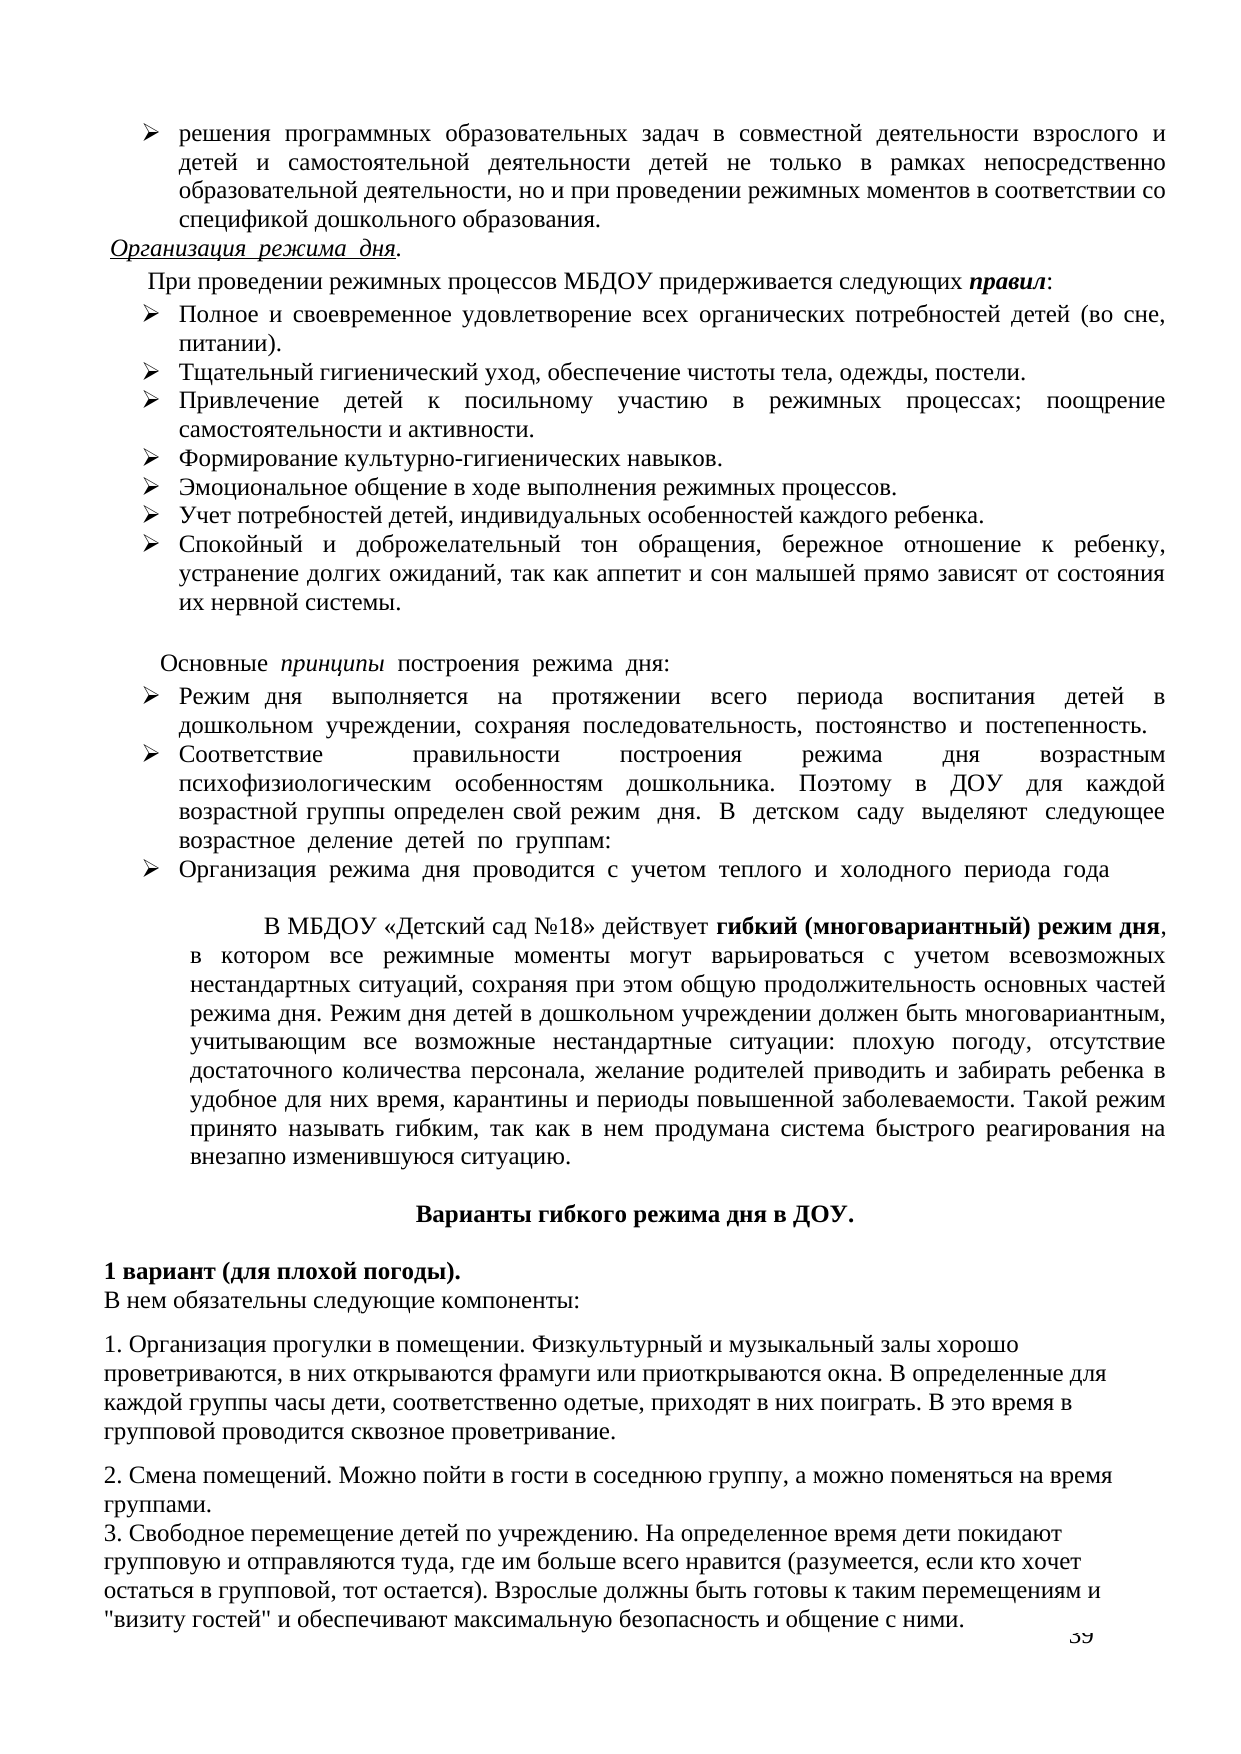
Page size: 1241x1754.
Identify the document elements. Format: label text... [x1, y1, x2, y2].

list Привлечение детей к посильному участию в режимных процессах; поощрение самостоятельности и активности. [141, 385, 1167, 443]
list Учет потребностей детей, индивидуальных особенностей каждого ребенка. [141, 500, 1167, 529]
list решения программных образовательных задач в совместной деятельности взрослого и детей и самостоятельной деятельности детей не только в рамках непосредственно образовательной деятельности, но и при проведении режимных моментов в соответствии со спецификой дошкольного образования. [141, 118, 1167, 233]
text 2. Смена помещений. Можно пойти в гости в соседнюю группу, а можно поменяться на время группами. [103, 1460, 1167, 1518]
list Спокойный и доброжелательный тон обращения, бережное отношение к ребенку, устранение долгих ожиданий, так как аппетит и сон малышей прямо зависят от состояния их нервной системы. [141, 529, 1167, 615]
text В нем обязательны следующие компоненты: [103, 1285, 1167, 1314]
list Соответствие правильности построения режима дня возрастным психофизиологическим особенностям дошкольника. Поэтому в ДОУ для каждой возрастной группы определен свой режим дня. В детском саду выделяют следующее возрастное деление детей по группам: [141, 739, 1167, 854]
list Эмоциональное общение в ходе выполнения режимных процессов. [141, 472, 1167, 500]
list Тщательный гигиенический уход, обеспечение чистоты тела, одежды, постели. [141, 357, 1167, 385]
list Организация режима дня проводится с учетом теплого и холодного периода года [141, 854, 1167, 883]
text 1 вариант (для плохой погоды). [103, 1256, 1167, 1285]
list Режим дня выполняется на протяжении всего периода воспитания детей в дошкольном учреждении, сохраняя последовательность, постоянство и постепенность. [141, 681, 1167, 739]
list Формирование культурно-гигиенических навыков. [141, 443, 1167, 472]
text 3. Свободное перемещение детей по учреждению. На определенное время дети покидают групповую и отправляются туда, где им больше всего нравится (разумеется, если кто хочет остаться в групповой, тот остается). Взрослые должны быть готовы к таким перемещениям и "визиту гостей" и обеспечивают максимальную безопасность и общение с ними. [103, 1518, 1167, 1633]
list Полное и своевременное удовлетворение всех органических потребностей детей (во сне, питании). [141, 299, 1167, 357]
text Организация режима дня. [103, 233, 1167, 262]
text Варианты гибкого режима дня в ДОУ. [103, 1199, 1167, 1228]
text 1. Организация прогулки в помещении. Физкультурный и музыкальный залы хорошо проветриваются, в них открываются фрамуги или приоткрываются окна. В определенные для каждой группы часы дети, соответственно одетые, приходят в них поиграть. В это время в групповой проводится сквозное проветривание. [103, 1329, 1167, 1444]
text В МБДОУ «Детский сад №18» действует гибкий (многовариантный) режим дня, в котором все режимные моменты могут варьироваться с учетом всевозможных нестандартных ситуаций, сохраняя при этом общую продолжительность основных частей режима дня. Режим дня детей в дошкольном учреждении должен быть многовариантным, учитывающим все возможные нестандартные ситуации: плохую погоду, отсутствие достаточного количества персонала, желание родителей приводить и забирать ребенка в удобное для них время, карантины и периоды повышенной заболеваемости. Такой режим принято называть гибким, так как в нем продумана система быстрого реагирования на внезапно изменившуюся ситуацию. [190, 911, 1167, 1170]
text Основные принципы построения режима дня: [122, 648, 1167, 677]
text При проведении режимных процессов МБДОУ придерживается следующих правил: [103, 266, 1167, 295]
